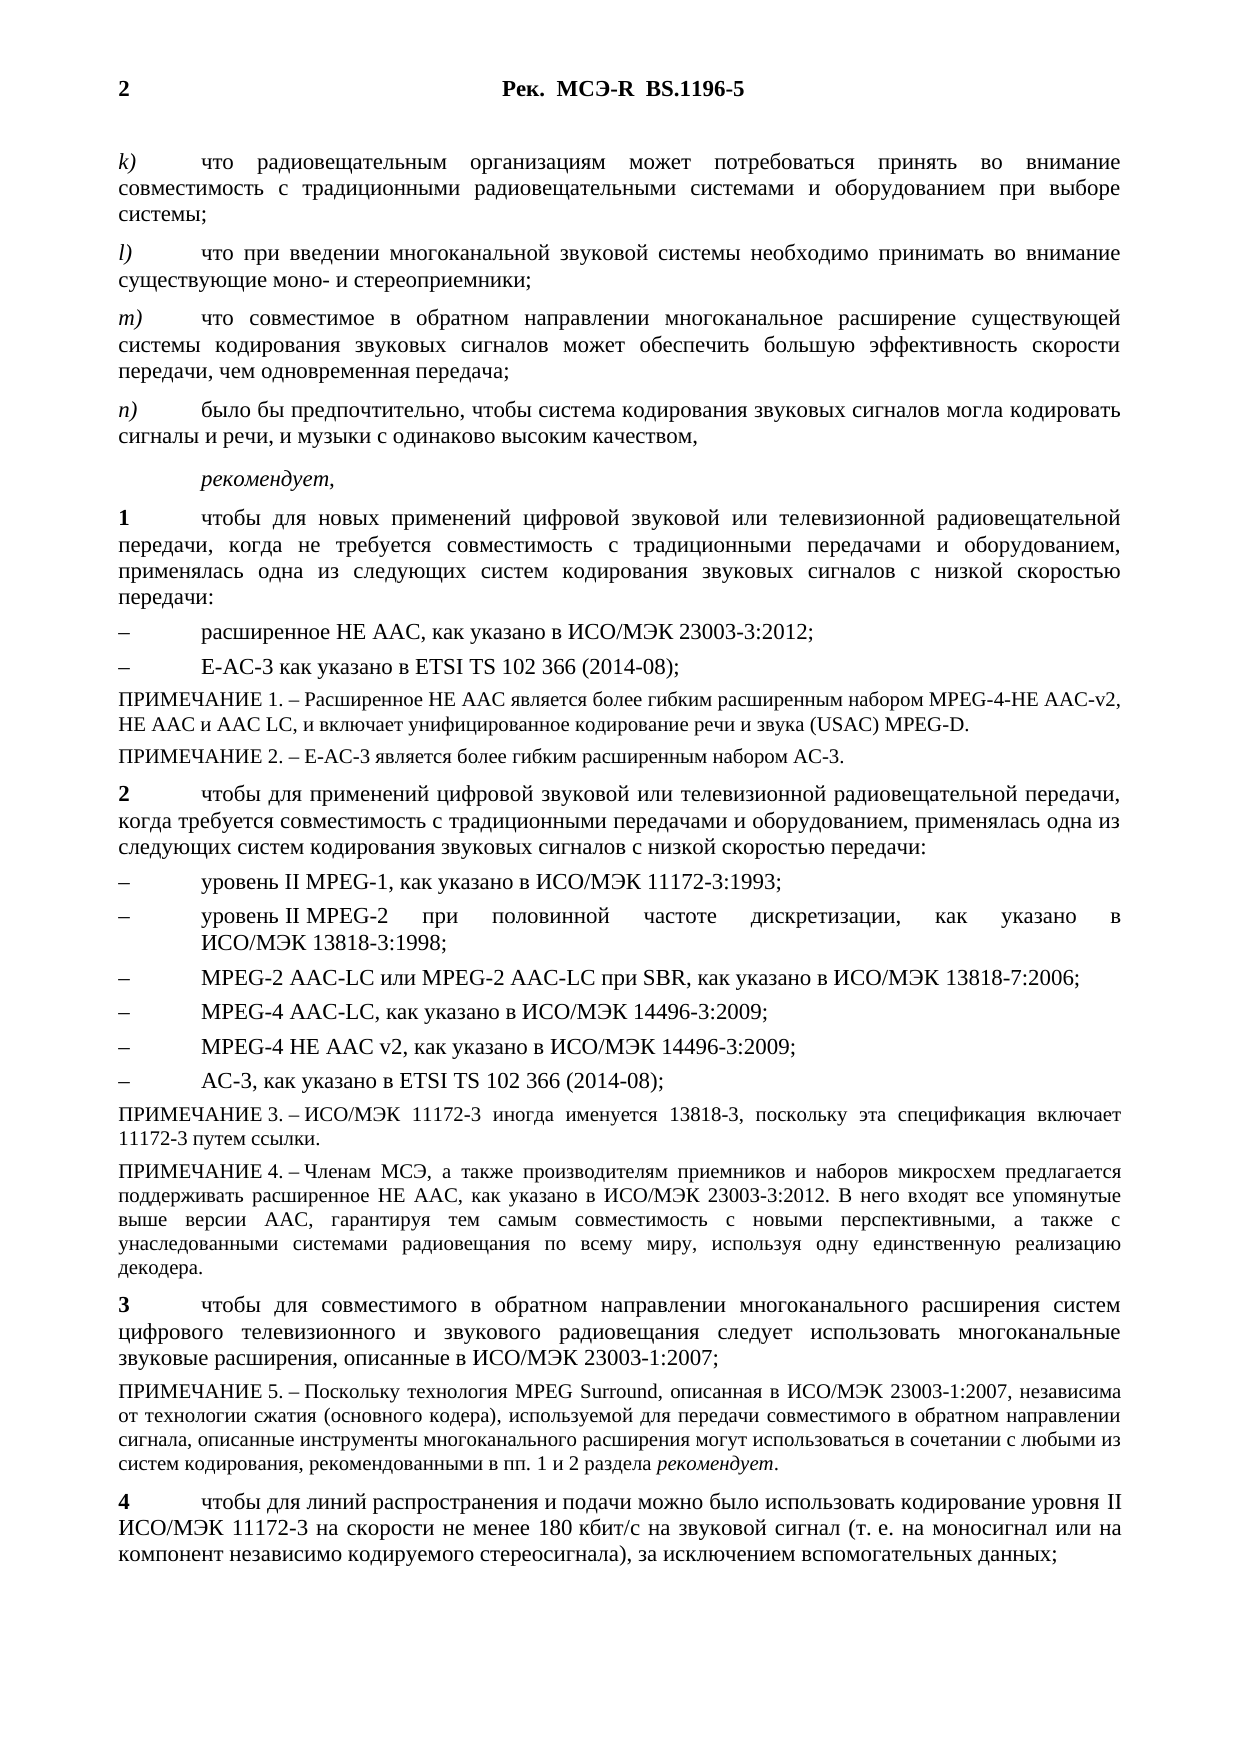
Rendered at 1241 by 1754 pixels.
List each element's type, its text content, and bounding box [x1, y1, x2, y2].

text ПРИМЕЧАНИЕ 3. – ИСО/МЭК 11172-3 иногда именуется 13818-3, поскольку эта спецификация включает 11172-3 путем ссылки. [118, 1102, 1122, 1150]
text ПРИМЕЧАНИЕ 1. – Расширенное HE AAC является более гибким расширенным набором MPEG-4-HE AAC-v2, HE AAC и AAC LC, и включает унифицированное кодирование речи и звука (USAC) MPEG-D. [118, 687, 1122, 736]
text k) что радиовещательным организациям может потребоваться принять во внимание совместимость с традиционными радиовещательными системами и оборудованием при выборе системы; [118, 148, 1122, 227]
text 2 чтобы для применений цифровой звуковой или телевизионной радиовещательной передачи, когда требуется совместимость с традиционными передачами и оборудованием, применялась одна из следующих систем кодирования звуковых сигналов с низкой скоростью передачи: [118, 780, 1122, 859]
text – MPEG-2 AAC-LC или MPEG-2 AAC-LC при SBR, как указано в ИСО/МЭК 13818-7:2006; [118, 963, 1122, 990]
text рекомендует, [201, 465, 1122, 492]
text – расширенное HE AAC, как указано в ИСО/МЭК 23003-3:2012; [118, 618, 1122, 644]
text 3 чтобы для совместимого в обратном направлении многоканального расширения систем цифрового телевизионного и звукового радиовещания следует использовать многоканальные звуковые расширения, описанные в ИСО/МЭК 23003-1:2007; [118, 1292, 1122, 1371]
text 1 чтобы для новых применений цифровой звуковой или телевизионной радиовещательной передачи, когда не требуется совместимость с традиционными передачами и оборудованием, применялась одна из следующих систем кодирования звуковых сигналов с низкой скоростью передачи: [118, 504, 1122, 610]
text ПРИМЕЧАНИЕ 2. – E-AC-3 является более гибким расширенным набором AC-3. [118, 744, 1122, 768]
text ПРИМЕЧАНИЕ 5. – Поскольку технология MPEG Surround, описанная в ИСО/МЭК 23003-1:2007, независима от технологии сжатия (основного кодера), используемой для передачи совместимого в обратном направлении сигнала, описанные инструменты многоканального расширения могут использоваться в сочетании с любыми из систем кодирования, рекомендованными в пп. 1 и 2 раздела рекомендует. [118, 1379, 1122, 1475]
text n) было бы предпочтительно, чтобы система кодирования звуковых сигналов могла кодировать сигналы и речи, и музыки с одинаково высоким качеством, [118, 396, 1122, 449]
text – уровень II MPEG-1, как указано в ИСО/МЭК 11172-3:1993; [118, 868, 1122, 894]
text 4 чтобы для линий распространения и подачи можно было использовать кодирование уровня II ИСО/МЭК 11172-3 на скорости не менее 180 кбит/с на звуковой сигнал (т. е. на моносигнал или на компонент независимо кодируемого стереосигнала), за исключением вспомогательных данных; [118, 1488, 1122, 1567]
text – MPEG-4 AAC-LC, как указано в ИСО/МЭК 14496-3:2009; [118, 998, 1122, 1024]
text l) что при введении многоканальной звуковой системы необходимо принимать во внимание существующие моно- и стереоприемники; [118, 239, 1122, 292]
text – MPEG-4 HE AAC v2, как указано в ИСО/МЭК 14496-3:2009; [118, 1033, 1122, 1059]
text – E-AC-3 как указано в ETSI TS 102 366 (2014-08); [118, 653, 1122, 679]
text – AC-3, как указано в ETSI TS 102 366 (2014-08); [118, 1068, 1122, 1094]
text ПРИМЕЧАНИЕ 4. – Членам МСЭ, а также производителям приемников и наборов микросхем предлагается поддерживать расширенное HE AAC, как указано в ИСО/МЭК 23003-3:2012. В него входят все упомянутые выше версии AAC, гарантируя тем самым совместимость с новыми перспективными, а также с унаследованными системами радиовещания по всему миру, используя одну единственную реализацию декодера. [118, 1159, 1122, 1279]
text – уровень II MPEG-2 при половинной частоте дискретизации, как указано в ИСО/МЭК 13818-3:1998; [118, 902, 1122, 955]
text m) что совместимое в обратном направлении многоканальное расширение существующей системы кодирования звуковых сигналов может обеспечить большую эффективность скорости передачи, чем одновременная передача; [118, 304, 1122, 383]
